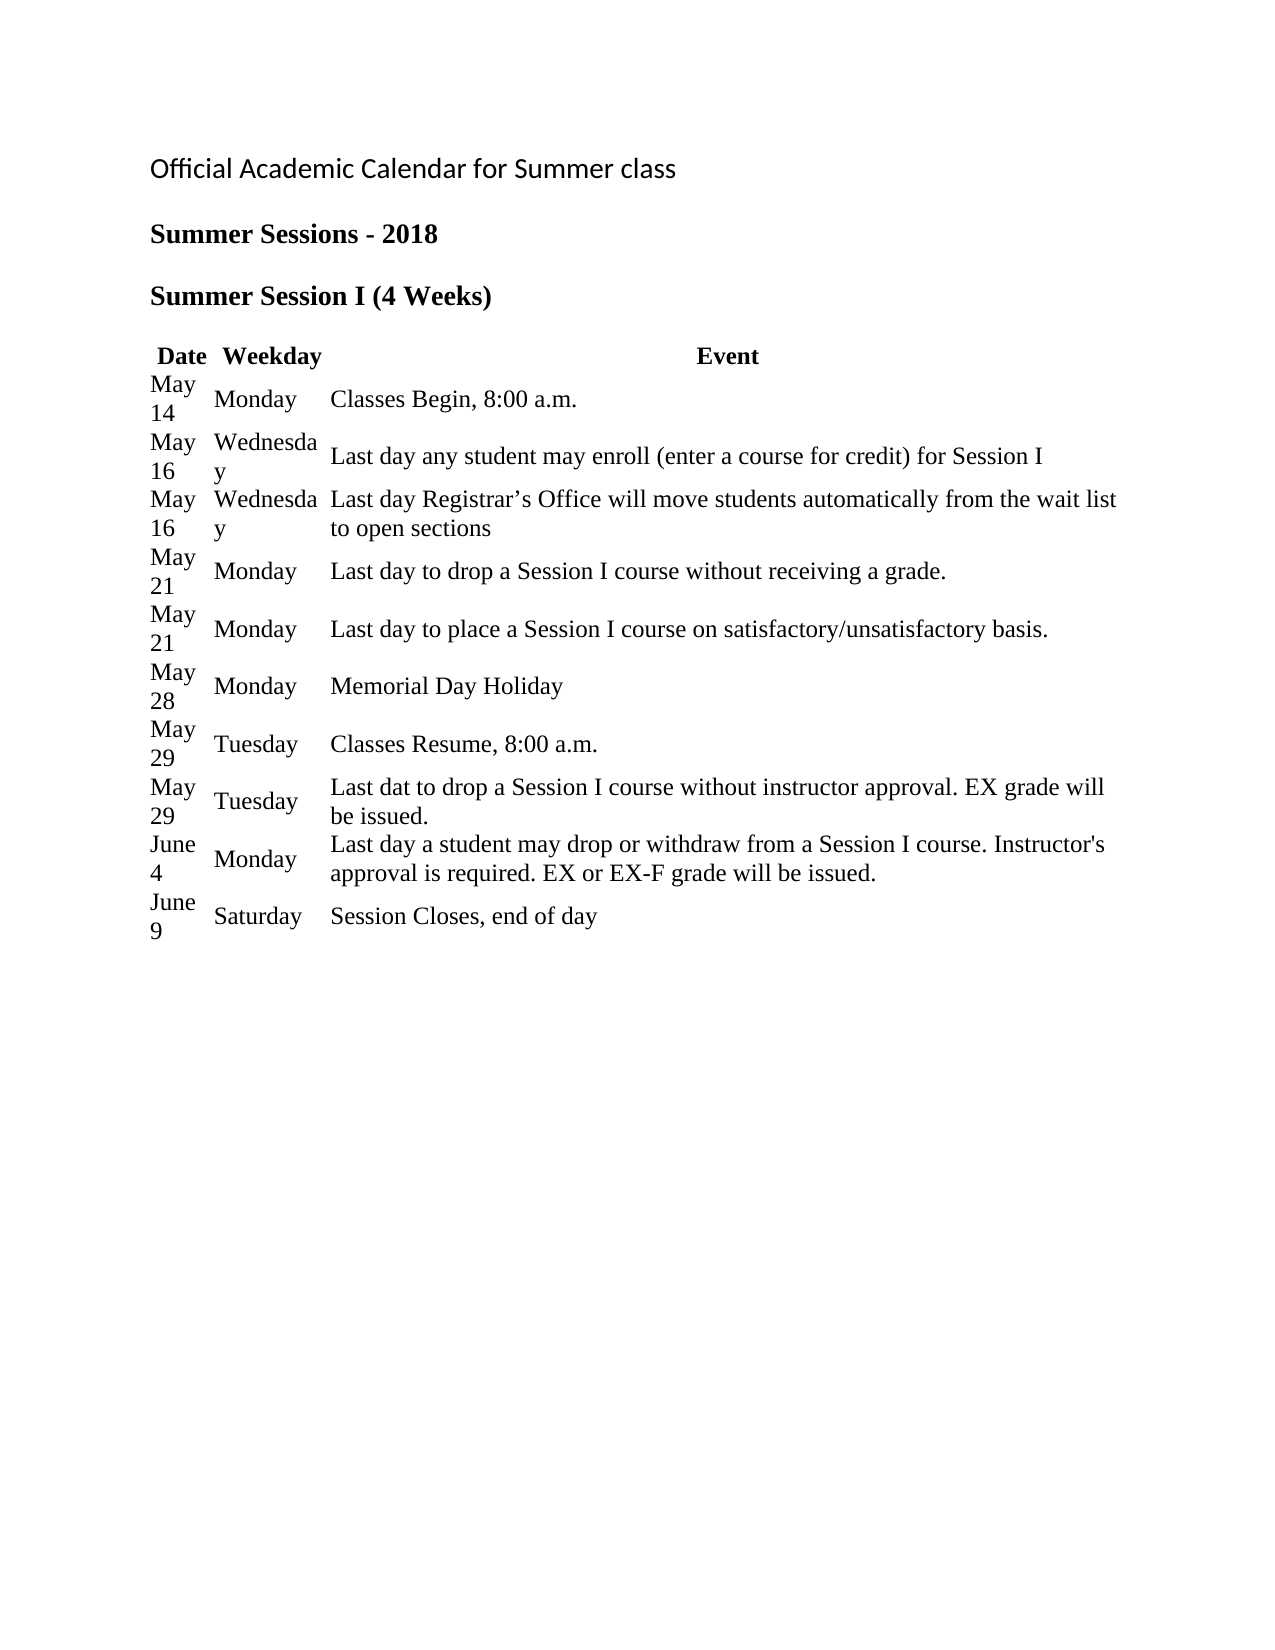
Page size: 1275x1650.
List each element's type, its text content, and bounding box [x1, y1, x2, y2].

table_cell Monday [214, 370, 330, 427]
table_cell Last day to place a Session I course on satisfactory/unsatisfactory basis. [330, 600, 1125, 657]
table_cell May 16 [150, 485, 213, 542]
table_cell Wednesday [214, 427, 330, 484]
table_cell Saturday [214, 887, 330, 944]
table_header Date [150, 341, 213, 369]
table_cell Last dat to drop a Session I course without instructor approval. EX grade will be issued. [330, 772, 1125, 829]
table_cell Monday [214, 542, 330, 599]
text Official Academic Calendar for Summer class [150, 150, 1125, 186]
table_cell Classes Resume, 8:00 a.m. [330, 715, 1125, 772]
table_cell May 21 [150, 600, 213, 657]
table_cell Wednesday [214, 485, 330, 542]
table_cell May 29 [150, 715, 213, 772]
table_cell Tuesday [214, 772, 330, 829]
table_header Event [330, 341, 1125, 369]
table_cell May 21 [150, 542, 213, 599]
table_cell May 14 [150, 370, 213, 427]
table_cell Session Closes, end of day [330, 887, 1125, 944]
table_cell May 16 [150, 427, 213, 484]
table_cell Memorial Day Holiday [330, 657, 1125, 714]
table_cell Last day to drop a Session I course without receiving a grade. [330, 542, 1125, 599]
text Summer Sessions - 2018 [150, 218, 1125, 250]
table_cell Tuesday [214, 715, 330, 772]
table_cell Last day any student may enroll (enter a course for credit) for Session I [330, 427, 1125, 484]
table_cell May 28 [150, 657, 213, 714]
table_cell Last day a student may drop or withdraw from a Session I course. Instructor's approval is required. EX or EX-F grade will be issued. [330, 830, 1125, 887]
text Summer Session I (4 Weeks) [150, 279, 1125, 312]
table_cell Monday [214, 600, 330, 657]
table_cell June 4 [150, 830, 213, 887]
table_cell June 9 [150, 887, 213, 944]
table_cell Classes Begin, 8:00 a.m. [330, 370, 1125, 427]
table_header Weekday [214, 341, 330, 369]
table_cell Monday [214, 830, 330, 887]
table_cell Last day Registrar’s Office will move students automatically from the wait list to open sections [330, 485, 1125, 542]
table_cell May 29 [150, 772, 213, 829]
table_cell Monday [214, 657, 330, 714]
